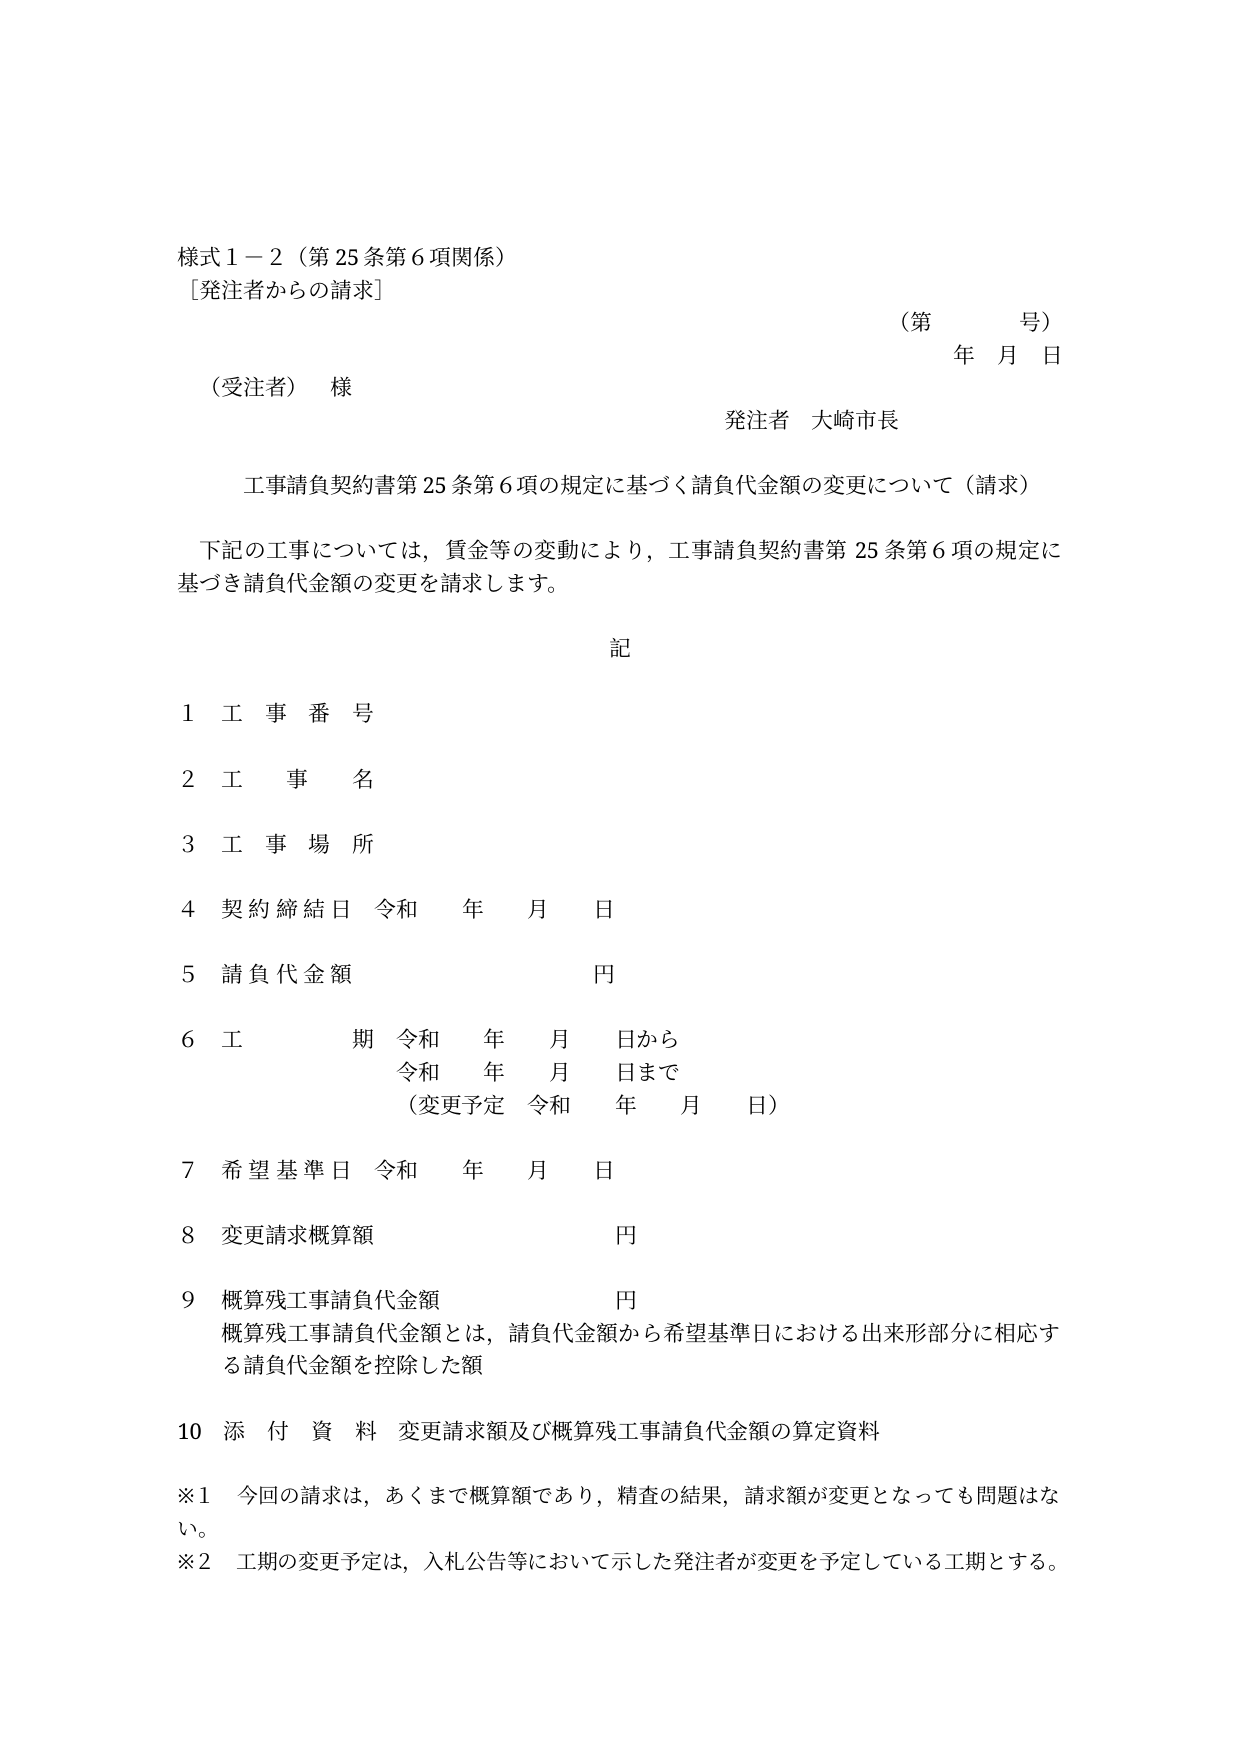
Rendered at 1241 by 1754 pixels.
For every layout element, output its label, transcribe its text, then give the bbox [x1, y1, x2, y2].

text ４ 契 約 締 結 日 令和 年 月 日 [177, 892, 1063, 924]
text （変更予定 令和 年 月 日） [177, 1087, 1063, 1120]
text 概算残工事請負代金額とは，請負代金額から希望基準日における出来形部分に相応する請負代金額を控除した額 [177, 1316, 1063, 1381]
text 令和 年 月 日まで [177, 1055, 1063, 1087]
text ５ 請 負 代 金 額 円 [177, 957, 1063, 989]
text ※１ 今回の請求は，あくまで概算額であり，精査の結果，請求額が変更となっても問題はない。 [177, 1479, 1063, 1544]
text ７ 希 望 基 準 日 令和 年 月 日 [177, 1153, 1063, 1185]
text ［発注者からの請求］ [177, 272, 1063, 305]
text ※２ 工期の変更予定は，入札公告等において示した発注者が変更を予定している工期とする。 [177, 1544, 1063, 1576]
text 下記の工事については，賃金等の変動により，工事請負契約書第25条第６項の規定に基づき請負代金額の変更を請求します。 [177, 533, 1063, 598]
text 様式１－２（第25条第６項関係） [177, 240, 1063, 272]
text ３ 工 事 場 所 [177, 827, 1063, 859]
text １ 工 事 番 号 [177, 696, 1063, 729]
text ８ 変更請求概算額 円 [177, 1218, 1063, 1250]
text 工事請負契約書第25条第６項の規定に基づく請負代金額の変更について（請求） [177, 468, 1063, 501]
text （受注者） 様 [177, 370, 976, 403]
text ６ 工 期 令和 年 月 日から [177, 1022, 1063, 1055]
text 記 [177, 631, 1063, 663]
text 10 添 付 資 料 変更請求額及び概算残工事請負代金額の算定資料 [177, 1413, 1063, 1446]
text 年 月 日 [177, 337, 1063, 370]
text ２ 工 事 名 [177, 761, 1063, 794]
text ９ 概算残工事請負代金額 円 [177, 1283, 1063, 1316]
text （第 号） [177, 305, 1063, 337]
text 発注者 大崎市長 [177, 403, 1063, 435]
